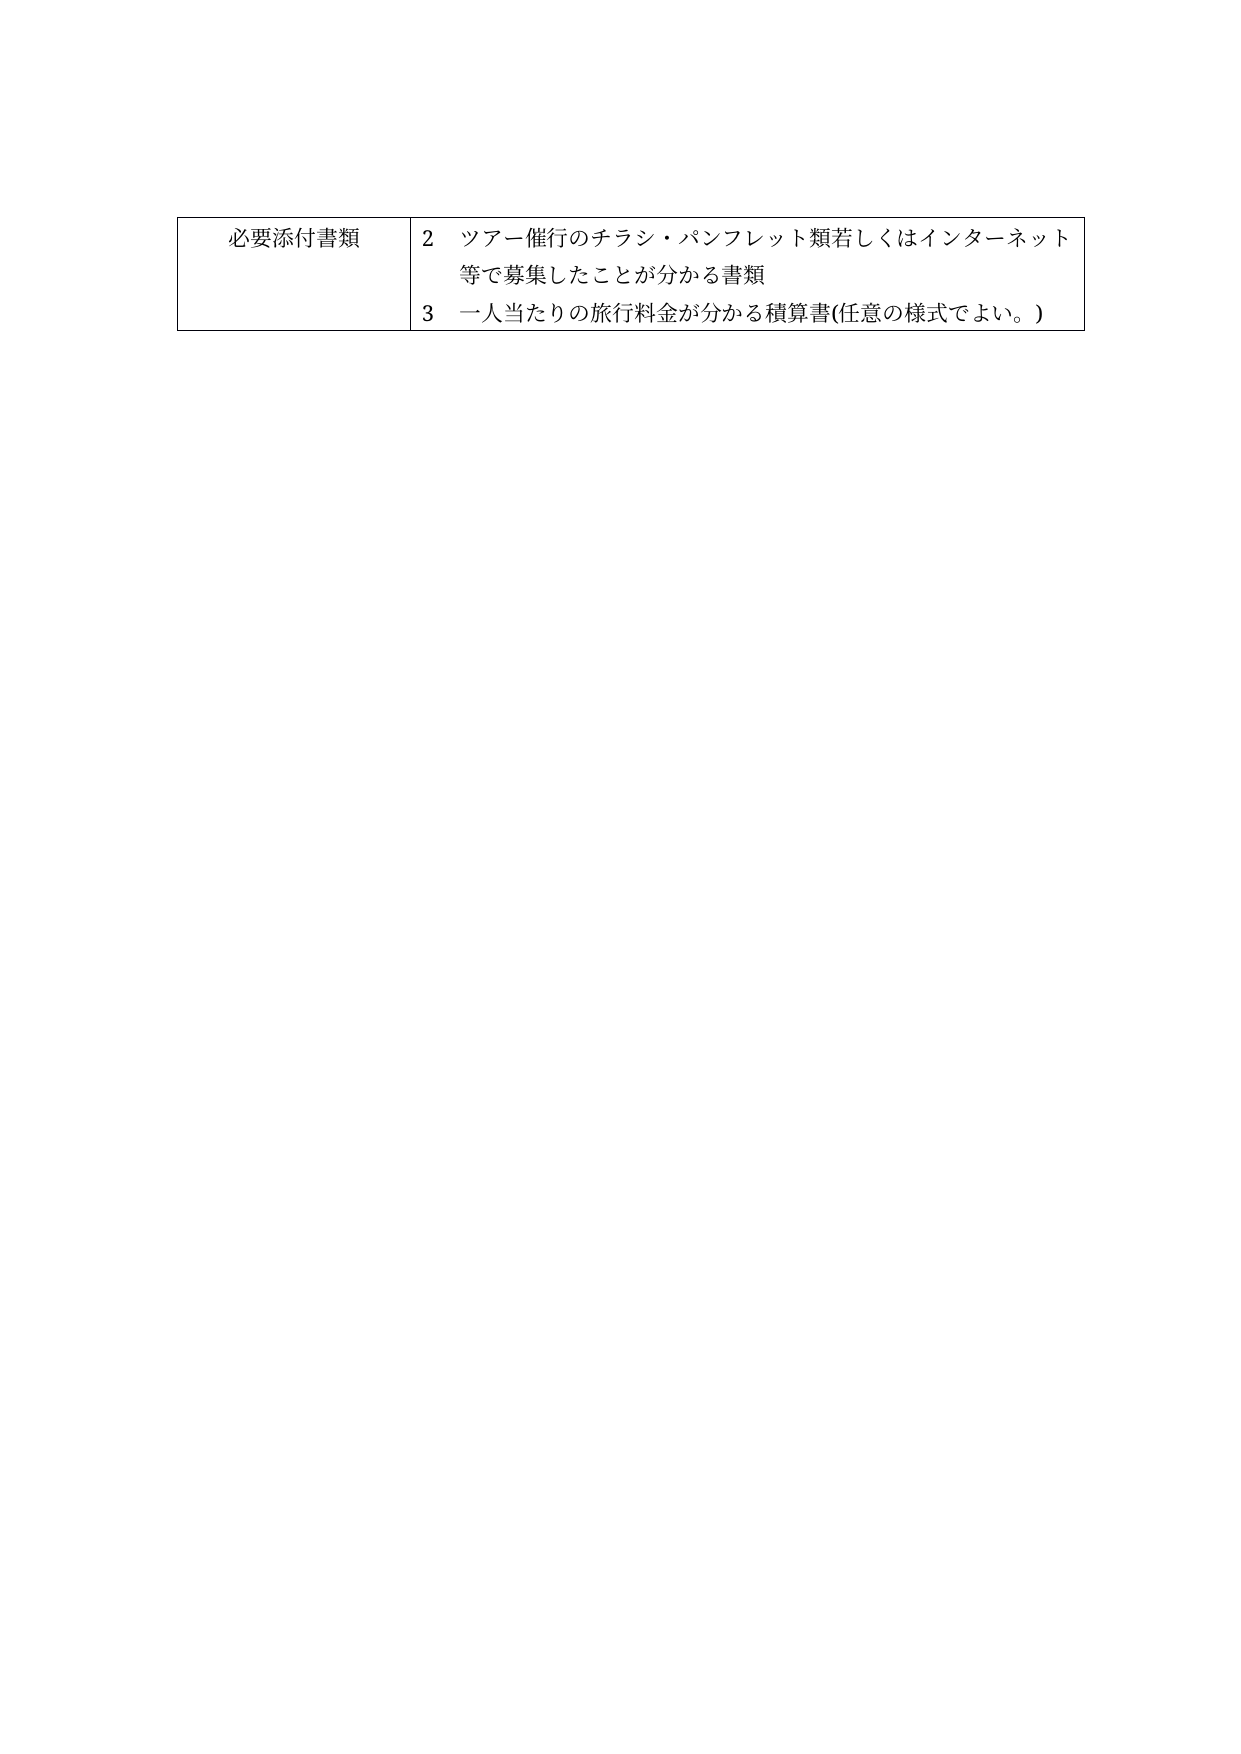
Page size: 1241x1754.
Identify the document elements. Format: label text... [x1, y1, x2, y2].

table_cell 必要添付書類 [178, 218, 410, 330]
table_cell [411, 218, 1084, 330]
